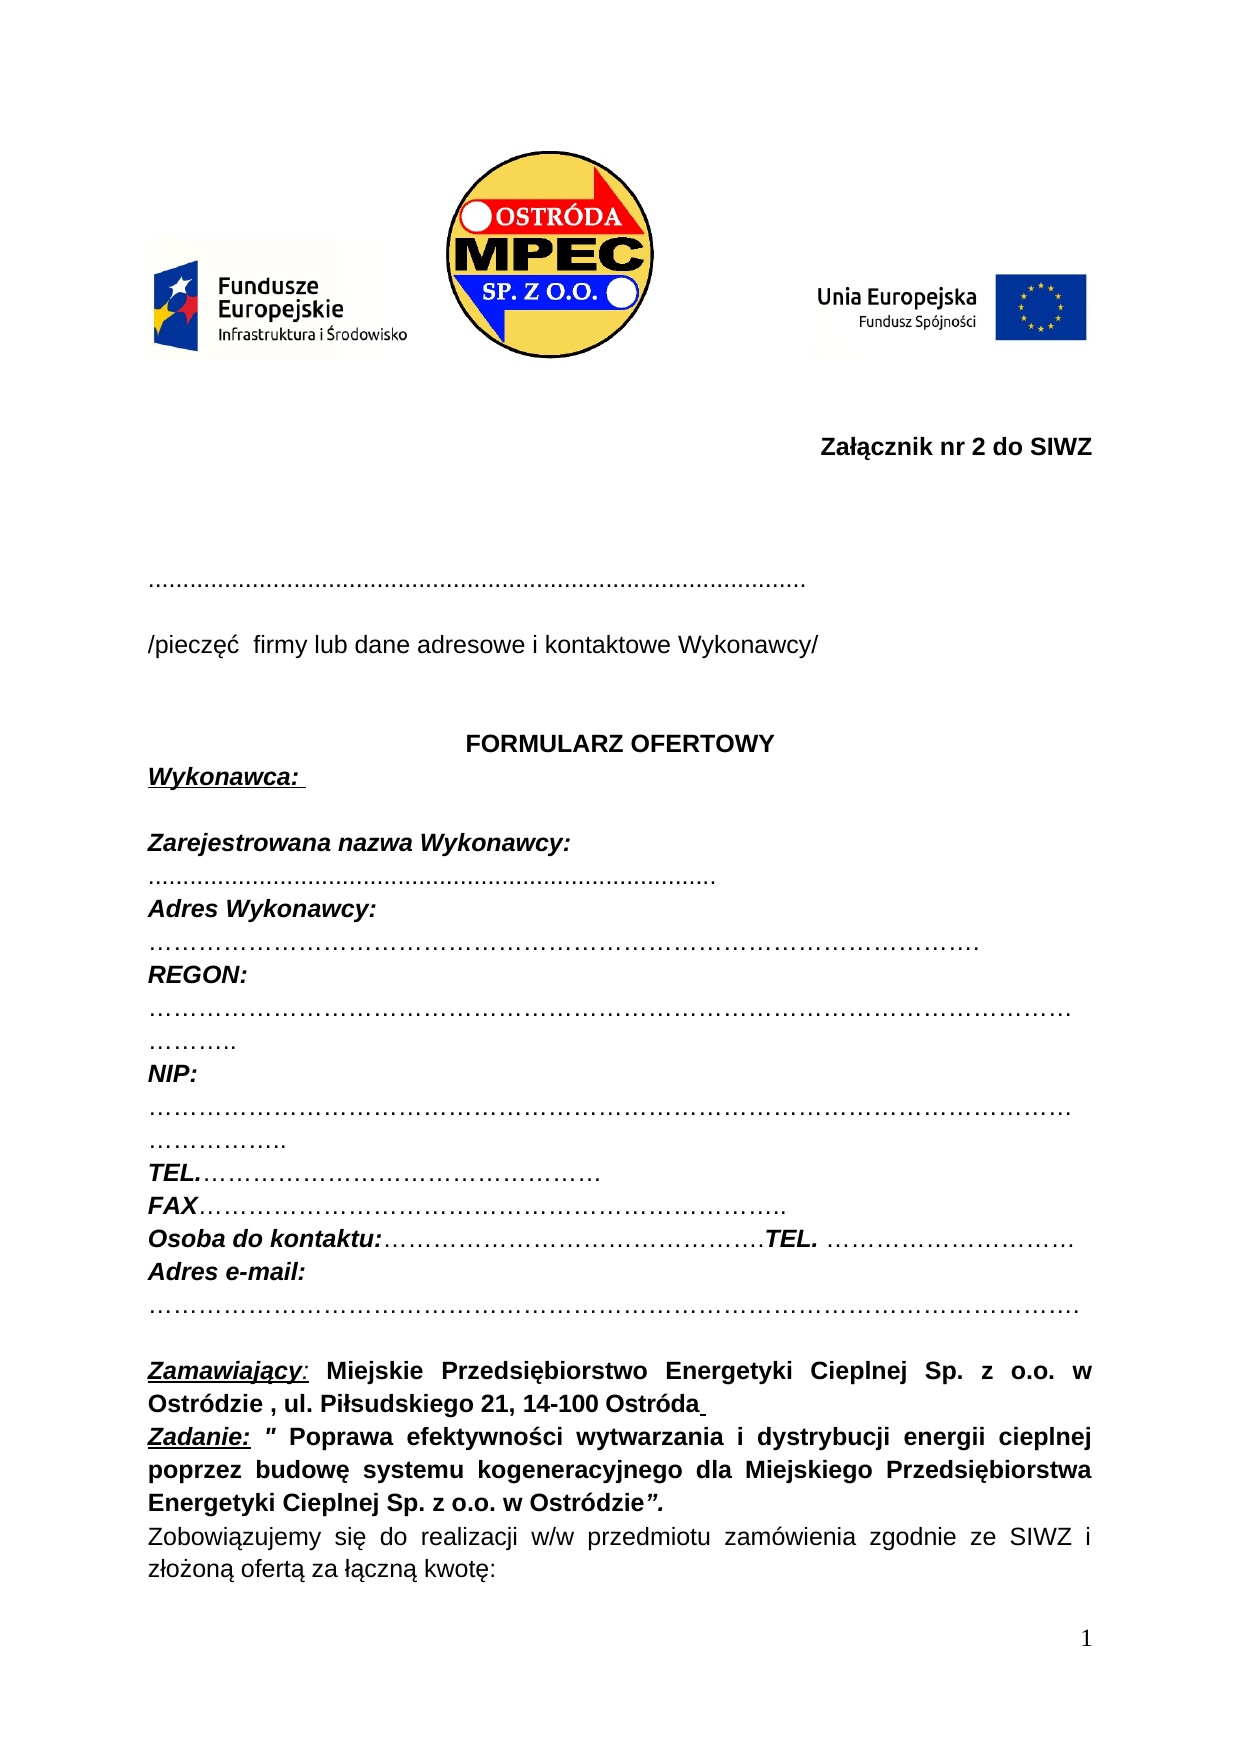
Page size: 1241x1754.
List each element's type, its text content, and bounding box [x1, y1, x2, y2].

text Zarejestrowana nazwa Wykonawcy: .................................................................................. [148, 828, 1093, 890]
text Zadanie: " Poprawa efektywności wytwarzania i dystrybucji energii cieplnej poprzez budowę systemu kogeneracyjnego dla Miejskiego Przedsiębiorstwa Energetyki Cieplnej Sp. z o.o. w Ostródzie”. [148, 1422, 1093, 1517]
text Adres Wykonawcy: ………………………………………………………………………………………. [148, 894, 1093, 956]
text /pieczęć firmy lub dane adresowe i kontaktowe Wykonawcy/ [148, 630, 1093, 659]
text REGON: ………………………………………………………………………………………………………….. [148, 960, 1093, 1055]
text Zamawiający: Miejskie Przedsiębiorstwo Energetyki Cieplnej Sp. z o.o. w Ostródzie , ul. Piłsudskiego 21, 14-100 Ostróda [148, 1356, 1093, 1418]
picture [147, 237, 408, 362]
picture [442, 147, 657, 362]
text Adres e-mail: …………………………………………………………………………………………………. [148, 1257, 1093, 1319]
text NIP: ……………………………………………………………………………………………………………….. [148, 1059, 1093, 1154]
text Zobowiązujemy się do realizacji w/w przedmiotu zamówienia zgodnie ze SIWZ i złożoną ofertą za łączną kwotę: [148, 1521, 1093, 1583]
text Załącznik nr 2 do SIWZ [148, 432, 1093, 461]
text Osoba do kontaktu:……………………………………….TEL. ………………………… [148, 1224, 1093, 1253]
picture [811, 252, 1093, 362]
text FORMULARZ OFERTOWY [148, 729, 1093, 758]
text TEL.…………………………………………FAX…………………………………………………………….. [148, 1158, 1093, 1220]
text Wykonawca: [148, 762, 1093, 791]
text ............................................................................................... [148, 564, 1093, 626]
